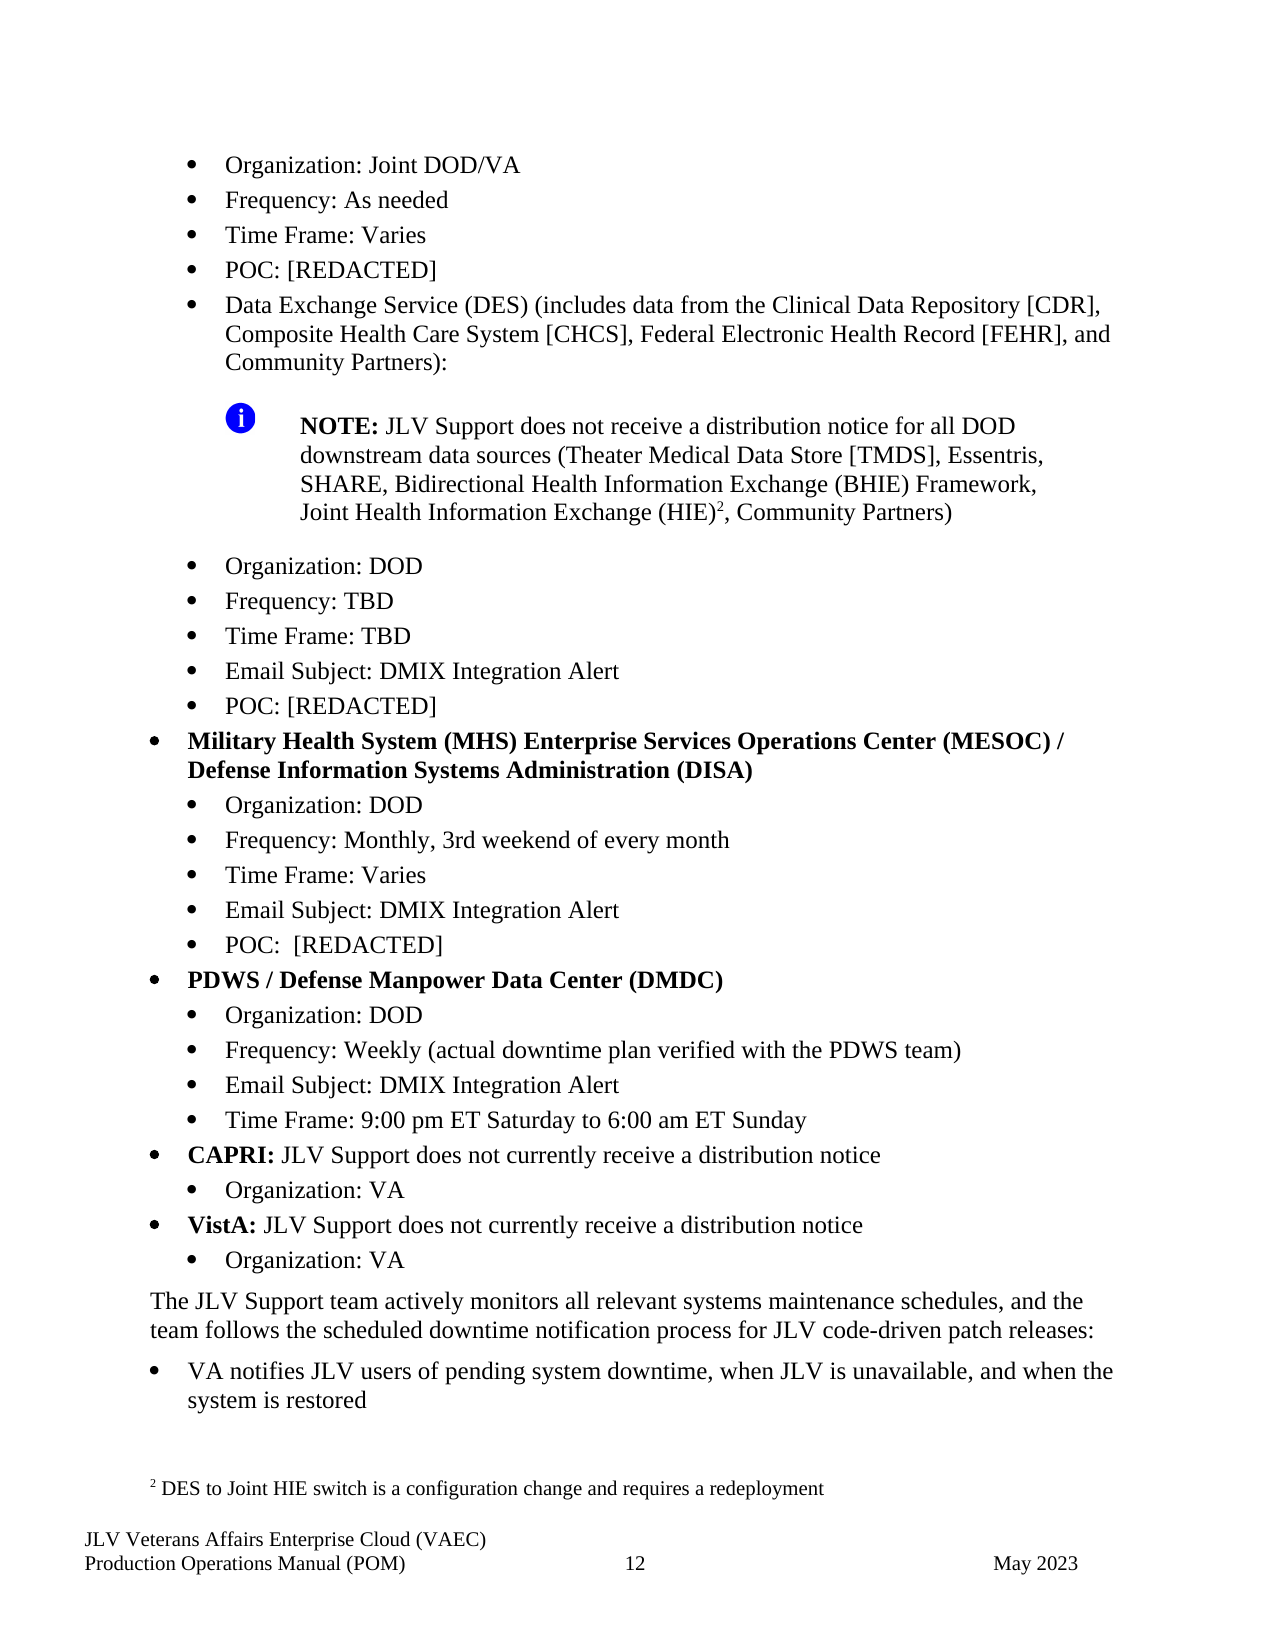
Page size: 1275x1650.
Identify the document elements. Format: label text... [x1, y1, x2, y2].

list Military Health System (MHS) Enterprise Services Operations Center (MESOC) / Defense Information Systems Administration (DISA) [150, 726, 1125, 784]
list POC: [REDACTED] [187, 691, 1125, 720]
list Frequency: As needed [187, 185, 1125, 214]
list POC: [REDACTED] [187, 255, 1125, 284]
list Email Subject: DMIX Integration Alert [187, 1070, 1125, 1099]
list CAPRI: JLV Support does not currently receive a distribution notice [150, 1140, 1125, 1169]
list Organization: DOD [187, 1000, 1125, 1029]
list PDWS / Defense Manpower Data Center (DMDC) [150, 965, 1125, 994]
list POC: [REDACTED] [187, 930, 1125, 959]
list Data Exchange Service (DES) (includes data from the Clinical Data Repository [CDR], Composite Health Care System [CHCS], Federal Electronic Health Record [FEHR], and Community Partners): [187, 290, 1125, 376]
list Frequency: Weekly (actual downtime plan verified with the PDWS team) [187, 1035, 1125, 1064]
text NOTE: JLV Support does not receive a distribution notice for all DOD downstream data sources (Theater Medical Data Store [TMDS], Essentris, SHARE, Bidirectional Health Information Exchange (BHIE) Framework, Joint Health Information Exchange (HIE), Community Partners) [225, 401, 1050, 526]
list Frequency: TBD [187, 586, 1125, 615]
list Organization: DOD [187, 551, 1125, 580]
list Email Subject: DMIX Integration Alert [187, 656, 1125, 685]
list VistA: JLV Support does not currently receive a distribution notice [150, 1210, 1125, 1239]
list Time Frame: 9:00 pm ET Saturday to 6:00 am ET Sunday [187, 1105, 1125, 1134]
list Organization: VA [187, 1175, 1125, 1204]
list Time Frame: TBD [187, 621, 1125, 650]
list Organization: DOD [187, 790, 1125, 819]
list Email Subject: DMIX Integration Alert [187, 895, 1125, 924]
text The JLV Support team actively monitors all relevant systems maintenance schedules, and the team follows the scheduled downtime notification process for JLV code-driven patch releases: [150, 1286, 1125, 1344]
list Time Frame: Varies [187, 860, 1125, 889]
list VA notifies JLV users of pending system downtime, when JLV is unavailable, and when the system is restored [150, 1356, 1125, 1414]
list Organization: VA [187, 1245, 1125, 1274]
list Organization: Joint DOD/VA [187, 150, 1125, 179]
list Time Frame: Varies [187, 220, 1125, 249]
list Frequency: Monthly, 3rd weekend of every month [187, 825, 1125, 854]
picture [225, 401, 256, 435]
